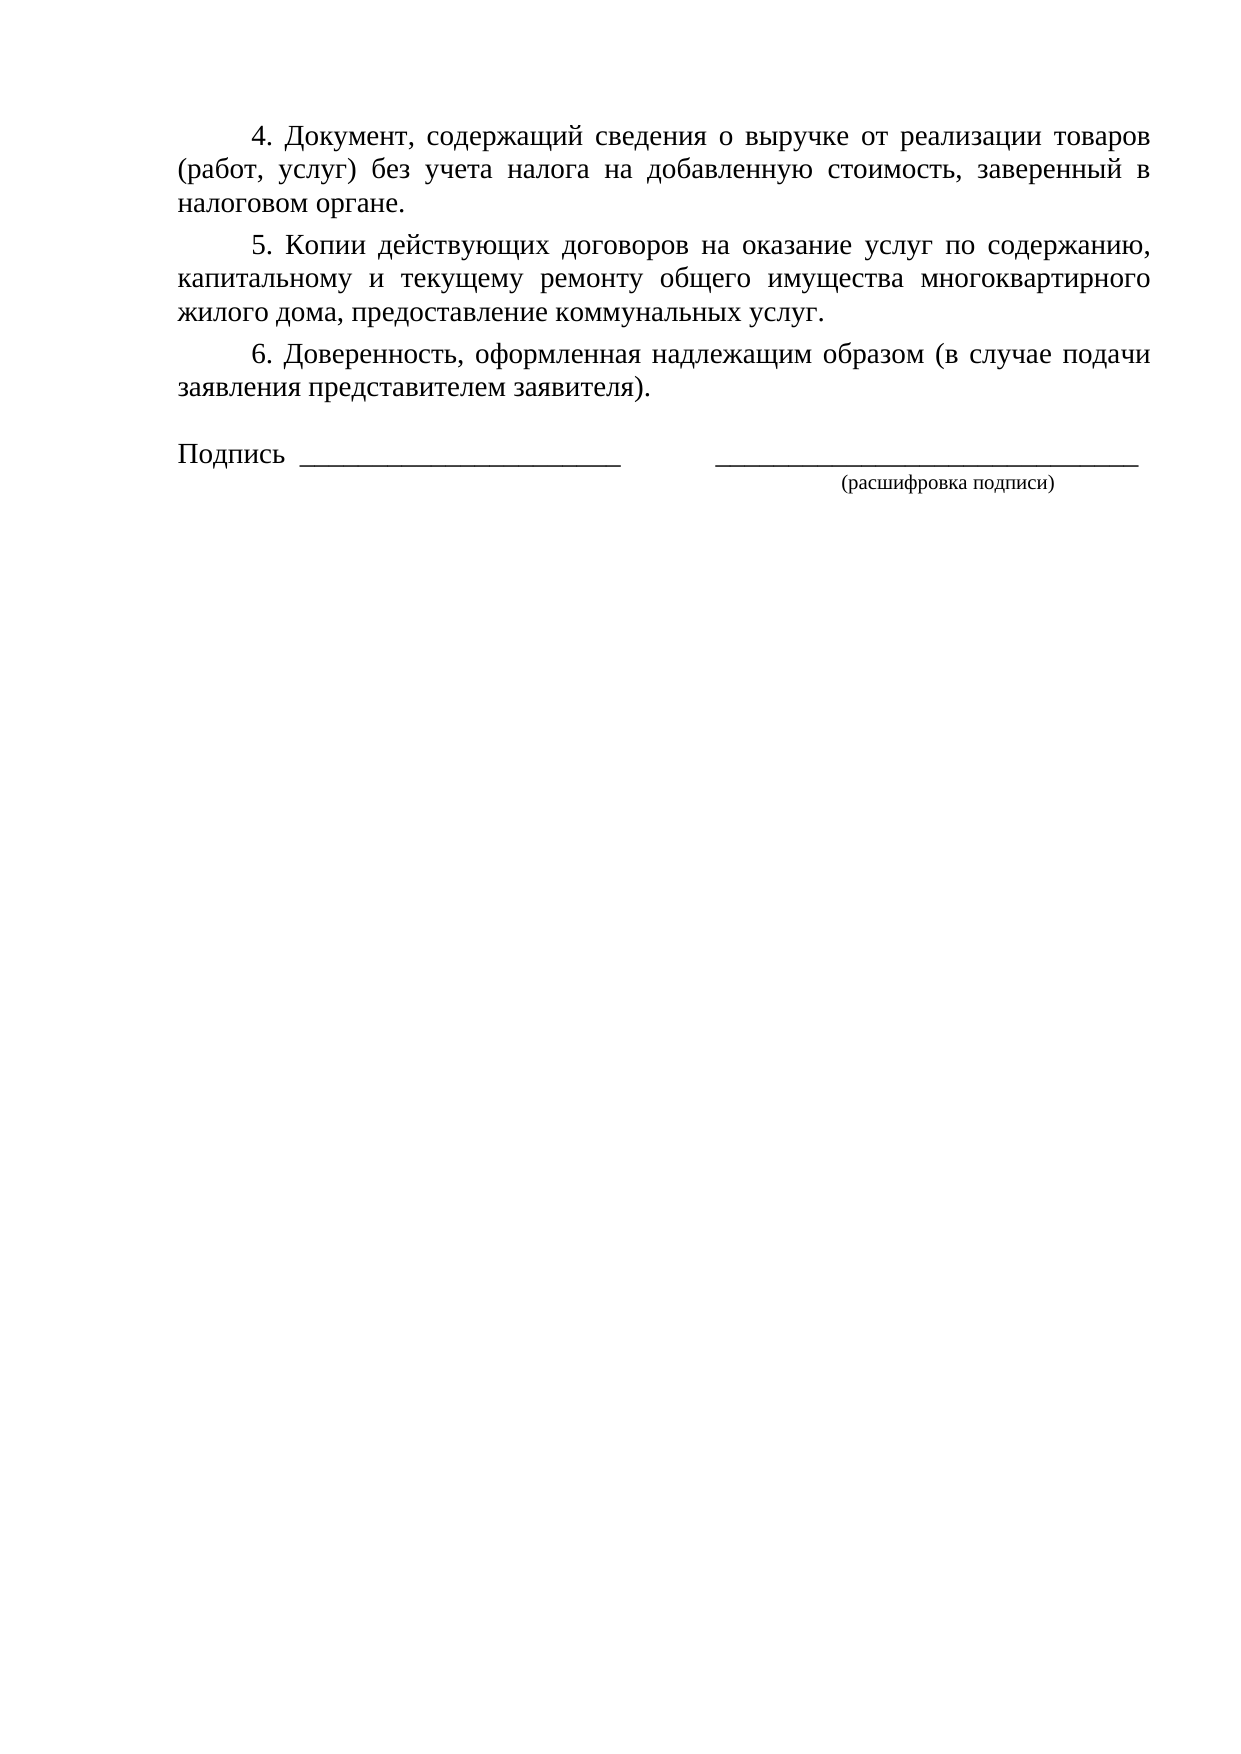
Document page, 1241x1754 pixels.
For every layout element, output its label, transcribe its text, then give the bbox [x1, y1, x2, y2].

text 5. Копии действующих договоров на оказание услуг по содержанию, капитальному и текущему ремонту общего имущества многоквартирного жилого дома, предоставление коммунальных услуг. [177, 227, 1152, 328]
text Подпись ______________________ _____________________________ [177, 437, 1152, 470]
text 4. Документ, содержащий сведения о выручке от реализации товаров (работ, услуг) без учета налога на добавленную стоимость, заверенный в налоговом органе. [177, 118, 1152, 219]
text (расшифровка подписи) [177, 470, 1152, 494]
text 6. Доверенность, оформленная надлежащим образом (в случае подачи заявления представителем заявителя). [177, 336, 1152, 403]
